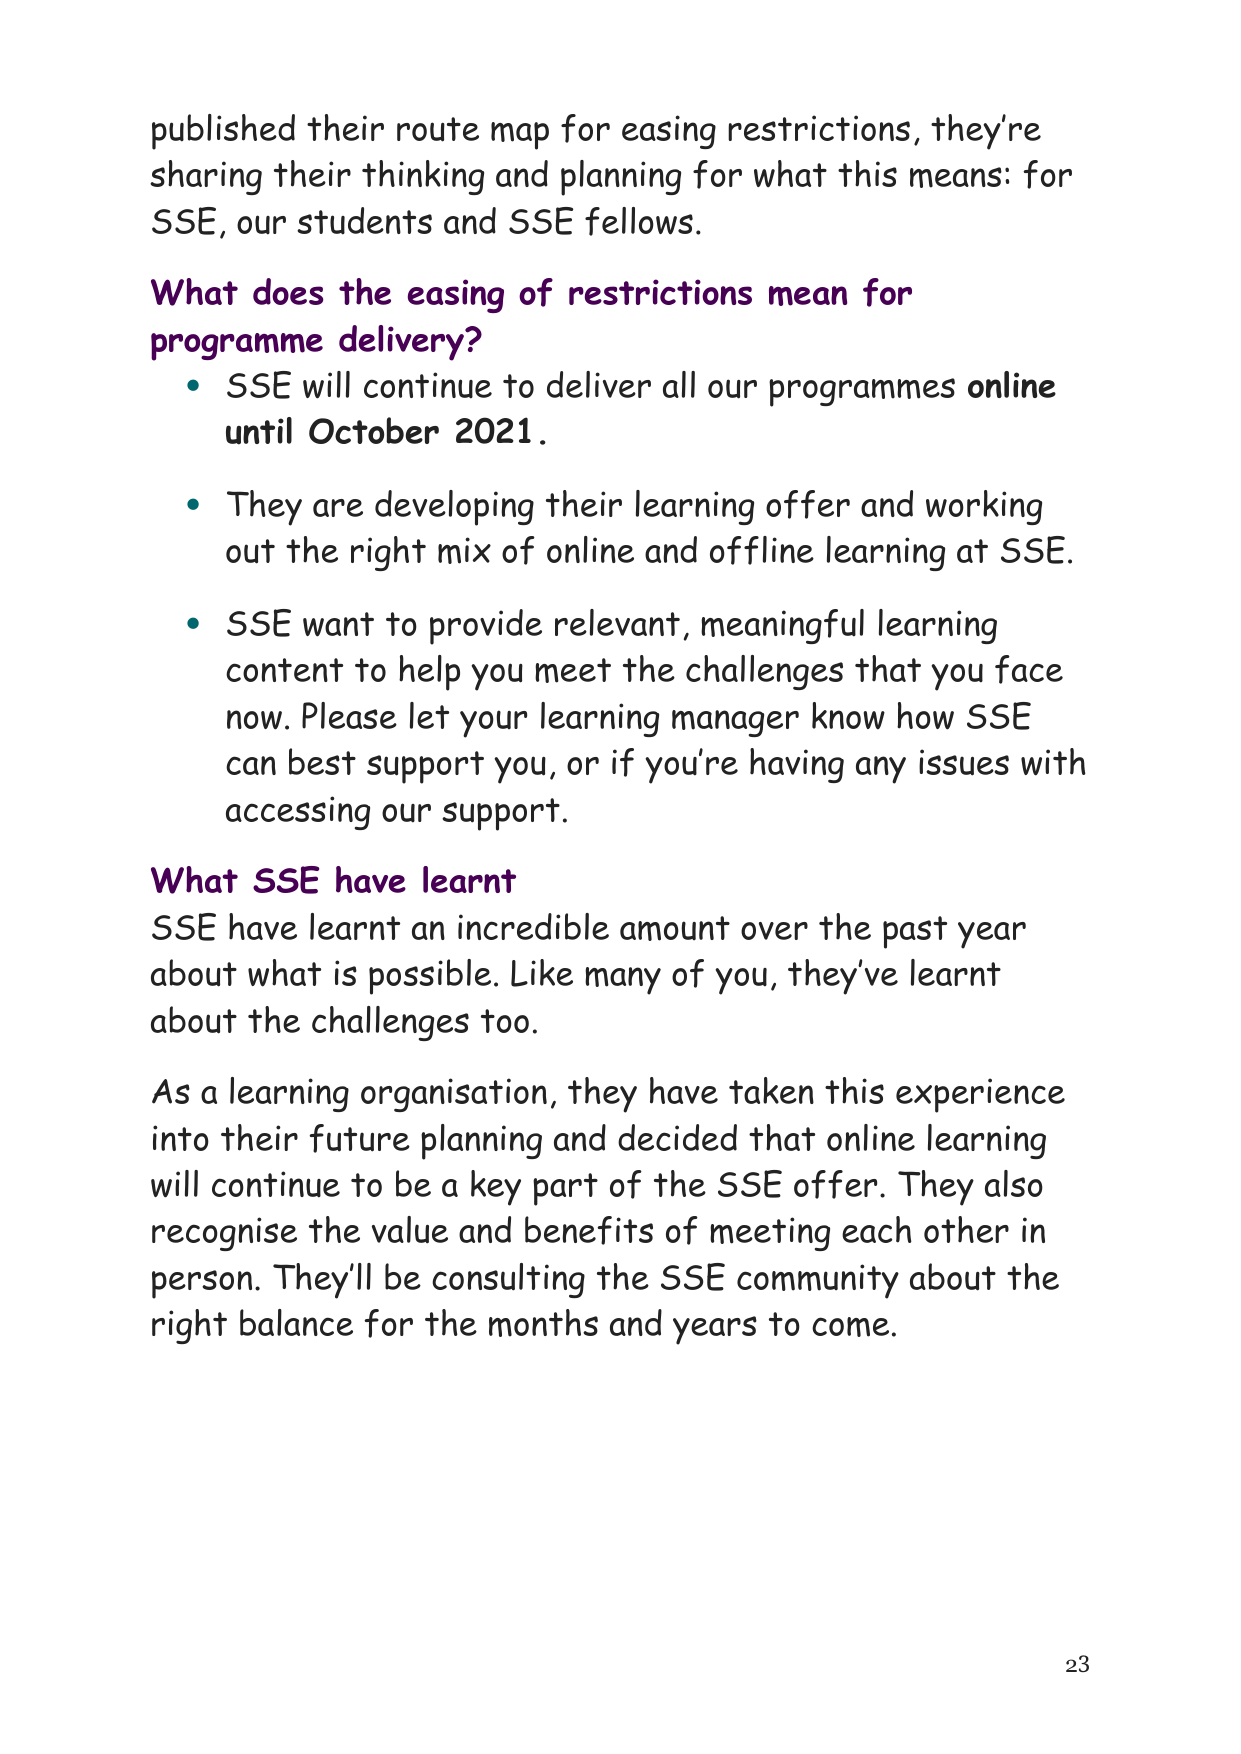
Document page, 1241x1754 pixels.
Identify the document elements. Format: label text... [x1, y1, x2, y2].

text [150, 103, 1090, 243]
list SSE want to provide relevant, meaningful learning content to help you meet the challenges that you face now. Please let your learning manager know how SSE can best support you, or if you’re having any issues with accessing our support. [187, 599, 1090, 831]
list SSE will continue to deliver all our programmes online until October 2021. [187, 361, 1090, 480]
subtitle What does the easing of restrictions mean for programme delivery? [150, 268, 1090, 361]
list They are developing their learning offer and working out the right mix of online and offline learning at SSE. [187, 480, 1090, 599]
text SSE have learnt an incredible amount over the past year about what is possible. Like many of you, they’ve learnt about the challenges too. [150, 902, 1090, 1042]
subtitle What SSE have learnt [150, 856, 1090, 902]
text As a learning organisation, they have taken this experience into their future planning and decided that online learning will continue to be a key part of the SSE offer. They also recognise the value and benefits of meeting each other in person. They’ll be consulting the SSE community about the right balance for the months and years to come. [150, 1067, 1090, 1346]
